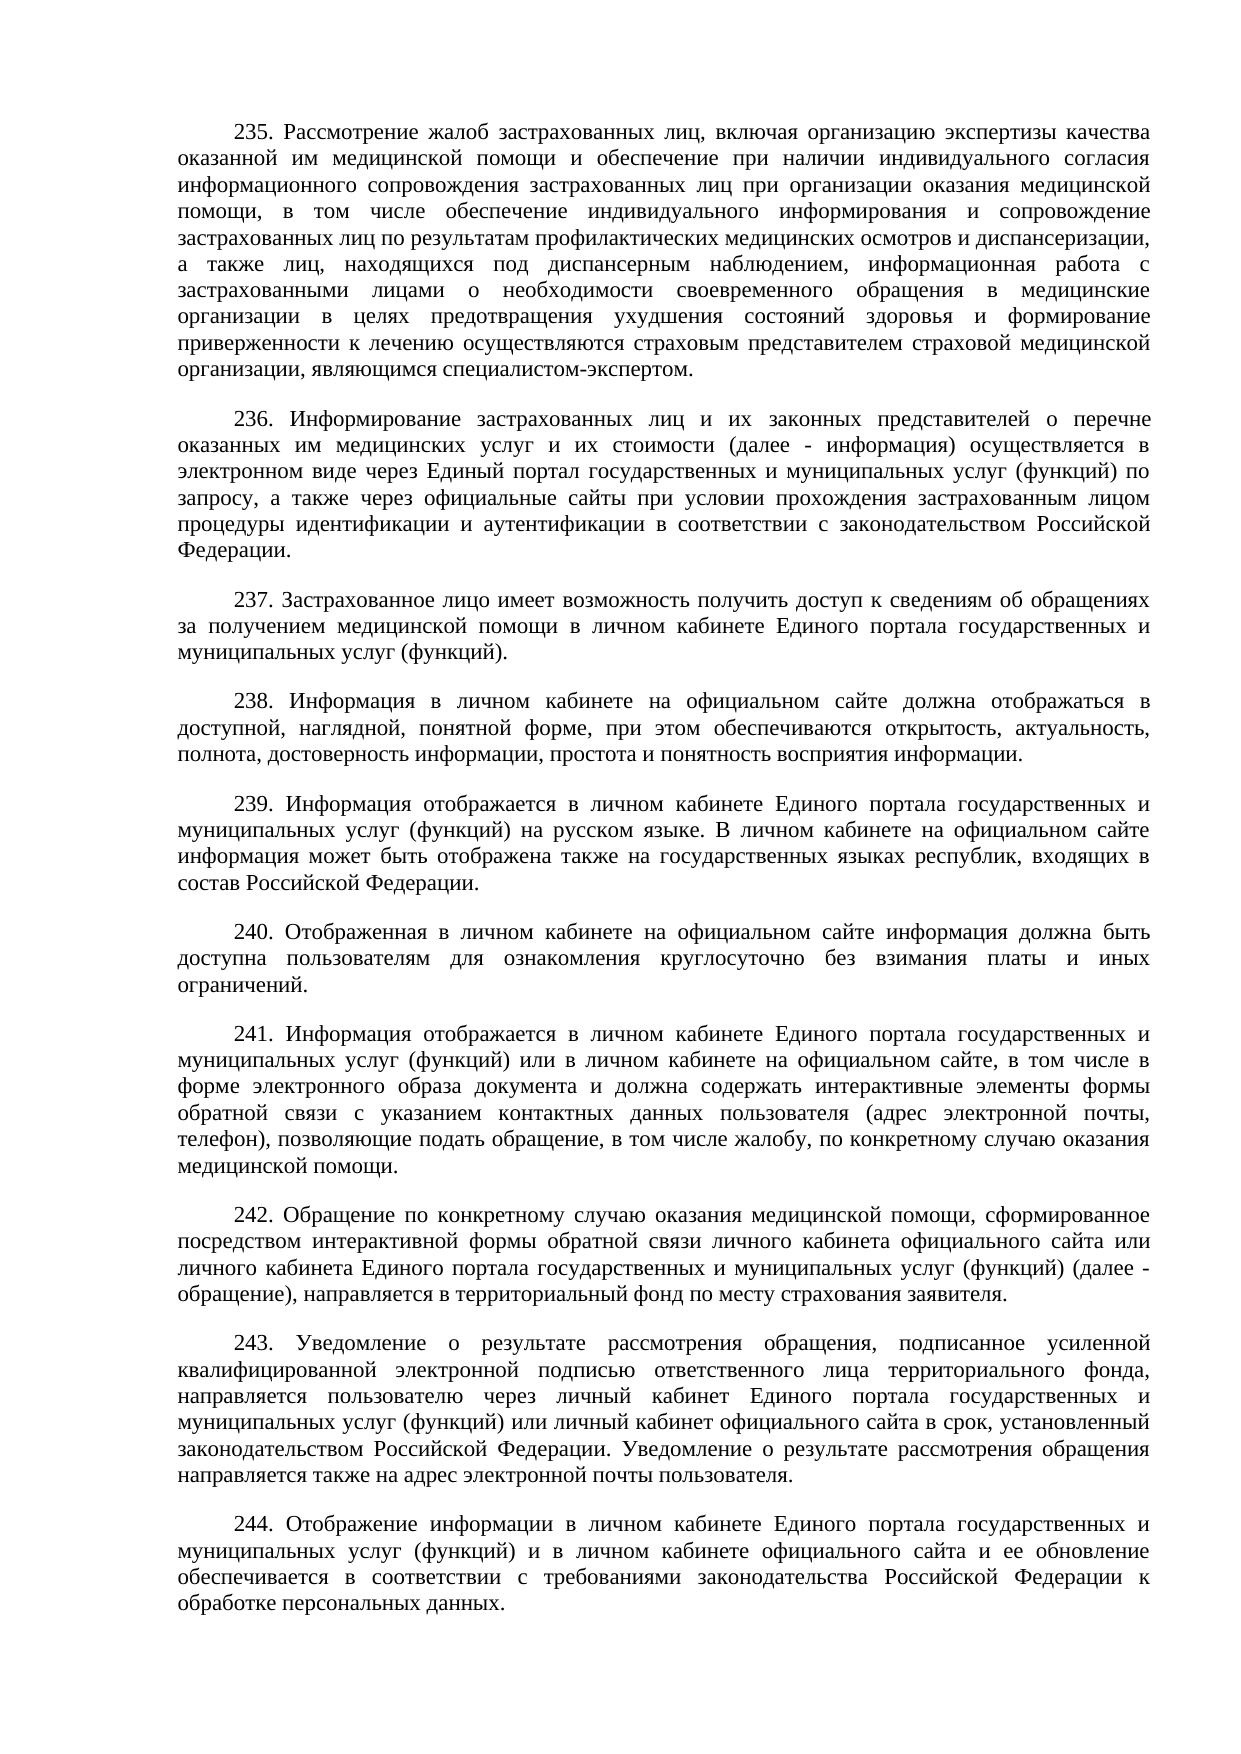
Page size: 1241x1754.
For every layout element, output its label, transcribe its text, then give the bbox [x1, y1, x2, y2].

text 236. Информирование застрахованных лиц и их законных представителей о перечне оказанных им медицинских услуг и их стоимости (далее - информация) осуществляется в электронном виде через Единый портал государственных и муниципальных услуг (функций) по запросу, а также через официальные сайты при условии прохождения застрахованным лицом процедуры идентификации и аутентификации в соответствии с законодательством Российской Федерации. [177, 404, 1152, 563]
text 239. Информация отображается в личном кабинете Единого портала государственных и муниципальных услуг (функций) на русском языке. В личном кабинете на официальном сайте информация может быть отображена также на государственных языках республик, входящих в состав Российской Федерации. [177, 789, 1152, 895]
text 238. Информация в личном кабинете на официальном сайте должна отображаться в доступной, наглядной, понятной форме, при этом обеспечиваются открытость, актуальность, полнота, достоверность информации, простота и понятность восприятия информации. [177, 688, 1152, 767]
text 235. Рассмотрение жалоб застрахованных лиц, включая организацию экспертизы качества оказанной им медицинской помощи и обеспечение при наличии индивидуального согласия информационного сопровождения застрахованных лиц при организации оказания медицинской помощи, в том числе обеспечение индивидуального информирования и сопровождение застрахованных лиц по результатам профилактических медицинских осмотров и диспансеризации, а также лиц, находящихся под диспансерным наблюдением, информационная работа с застрахованными лицами о необходимости своевременного обращения в медицинские организации в целях предотвращения ухудшения состояний здоровья и формирование приверженности к лечению осуществляются страховым представителем страховой медицинской организации, являющимся специалистом-экспертом. [177, 118, 1152, 382]
text 242. Обращение по конкретному случаю оказания медицинской помощи, сформированное посредством интерактивной формы обратной связи личного кабинета официального сайта или личного кабинета Единого портала государственных и муниципальных услуг (функций) (далее - обращение), направляется в территориальный фонд по месту страхования заявителя. [177, 1201, 1152, 1306]
text 240. Отображенная в личном кабинете на официальном сайте информация должна быть доступна пользователям для ознакомления круглосуточно без взимания платы и иных ограничений. [177, 918, 1152, 997]
text 237. Застрахованное лицо имеет возможность получить доступ к сведениям об обращениях за получением медицинской помощи в личном кабинете Единого портала государственных и муниципальных услуг (функций). [177, 586, 1152, 665]
text 244. Отображение информации в личном кабинете Единого портала государственных и муниципальных услуг (функций) и в личном кабинете официального сайта и ее обновление обеспечивается в соответствии с требованиями законодательства Российской Федерации к обработке персональных данных. [177, 1510, 1152, 1616]
text 243. Уведомление о результате рассмотрения обращения, подписанное усиленной квалифицированной электронной подписью ответственного лица территориального фонда, направляется пользователю через личный кабинет Единого портала государственных и муниципальных услуг (функций) или личный кабинет официального сайта в срок, установленный законодательством Российской Федерации. Уведомление о результате рассмотрения обращения направляется также на адрес электронной почты пользователя. [177, 1329, 1152, 1487]
text 241. Информация отображается в личном кабинете Единого портала государственных и муниципальных услуг (функций) или в личном кабинете на официальном сайте, в том числе в форме электронного образа документа и должна содержать интерактивные элементы формы обратной связи с указанием контактных данных пользователя (адрес электронной почты, телефон), позволяющие подать обращение, в том числе жалобу, по конкретному случаю оказания медицинской помощи. [177, 1020, 1152, 1178]
